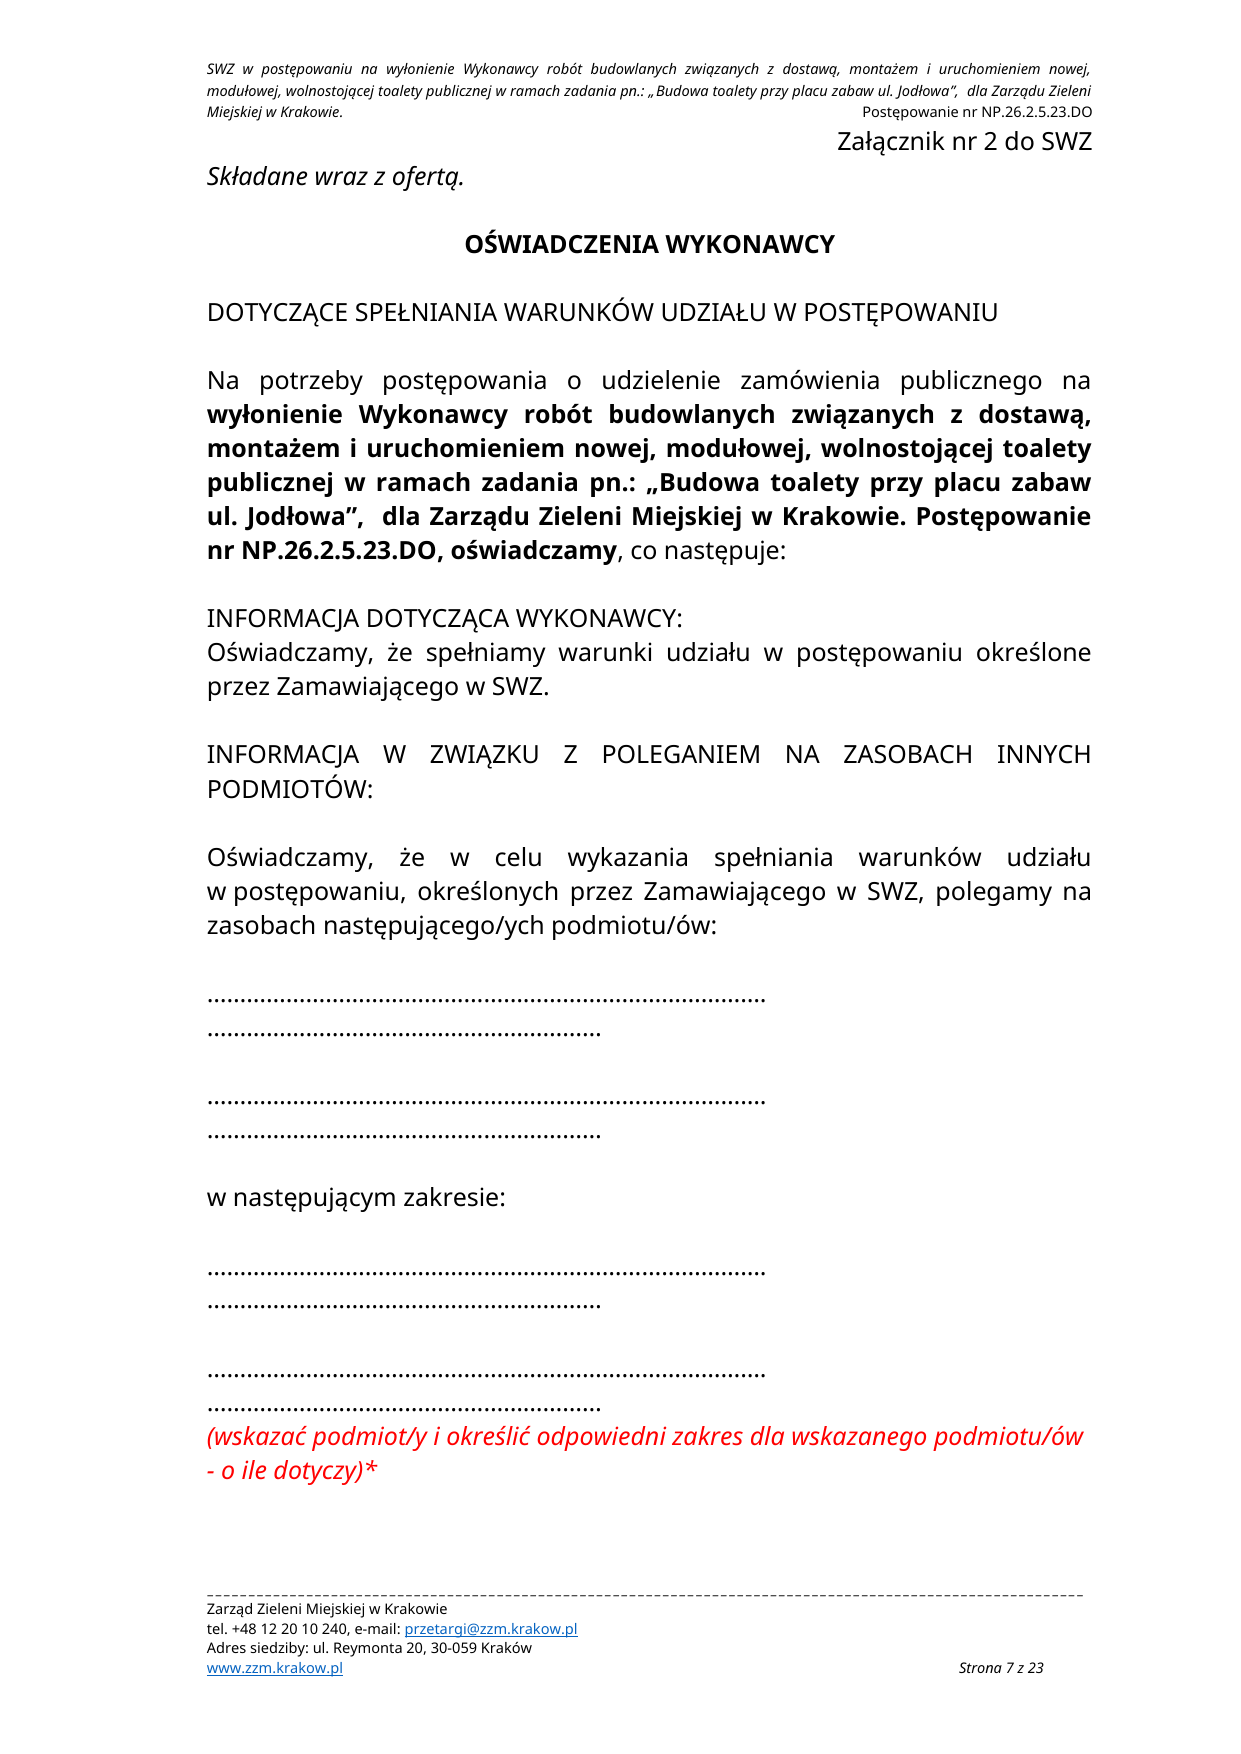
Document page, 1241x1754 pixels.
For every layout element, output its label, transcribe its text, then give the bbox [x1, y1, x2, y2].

text ………………………………………………………………………….…………………………………………………… [207, 1078, 1093, 1146]
text INFORMACJA DOTYCZĄCA WYKONAWCY: [207, 601, 1093, 635]
text Składane wraz z ofertą. [207, 158, 1093, 192]
text DOTYCZĄCE SPEŁNIANIA WARUNKÓW UDZIAŁU W POSTĘPOWANIU [207, 294, 1093, 328]
text OŚWIADCZENIA WYKONAWCY [207, 226, 1093, 260]
list Na potrzeby postępowania o udzielenie zamówienia publicznego na wyłonienie Wykonawcy robót budowlanych związanych z dostawą, montażem i uruchomieniem nowej, modułowej, wolnostojącej toalety publicznej w ramach zadania pn.: „Budowa toalety przy placu zabaw ul. Jodłowa”, dla Zarządu Zieleni Miejskiej w Krakowie. Postępowanie nr NP.26.2.5.23.DO, oświadczamy, co następuje: [207, 362, 1093, 567]
text Oświadczamy, że spełniamy warunki udziału w postępowaniu określone przez Zamawiającego w SWZ. [207, 635, 1093, 703]
text ………………………………………………………………………….…………………………………………………… [207, 976, 1093, 1044]
text w następującym zakresie: [207, 1180, 1093, 1214]
text Załącznik nr 2 do SWZ [207, 124, 1093, 158]
text ………………………………………………………………………….…………………………………………………… [207, 1350, 1093, 1418]
text (wskazać podmiot/y i określić odpowiedni zakres dla wskazanego podmiotu/ów - o ile dotyczy)* [207, 1418, 1093, 1487]
text Oświadczamy, że w celu wykazania spełniania warunków udziału w postępowaniu, określonych przez Zamawiającego w SWZ, polegamy na zasobach następującego/ych podmiotu/ów: [207, 839, 1093, 942]
text ………………………………………………………………………….…………………………………………………… [207, 1248, 1093, 1316]
text INFORMACJA W ZWIĄZKU Z POLEGANIEM NA ZASOBACH INNYCH PODMIOTÓW: [207, 737, 1093, 805]
